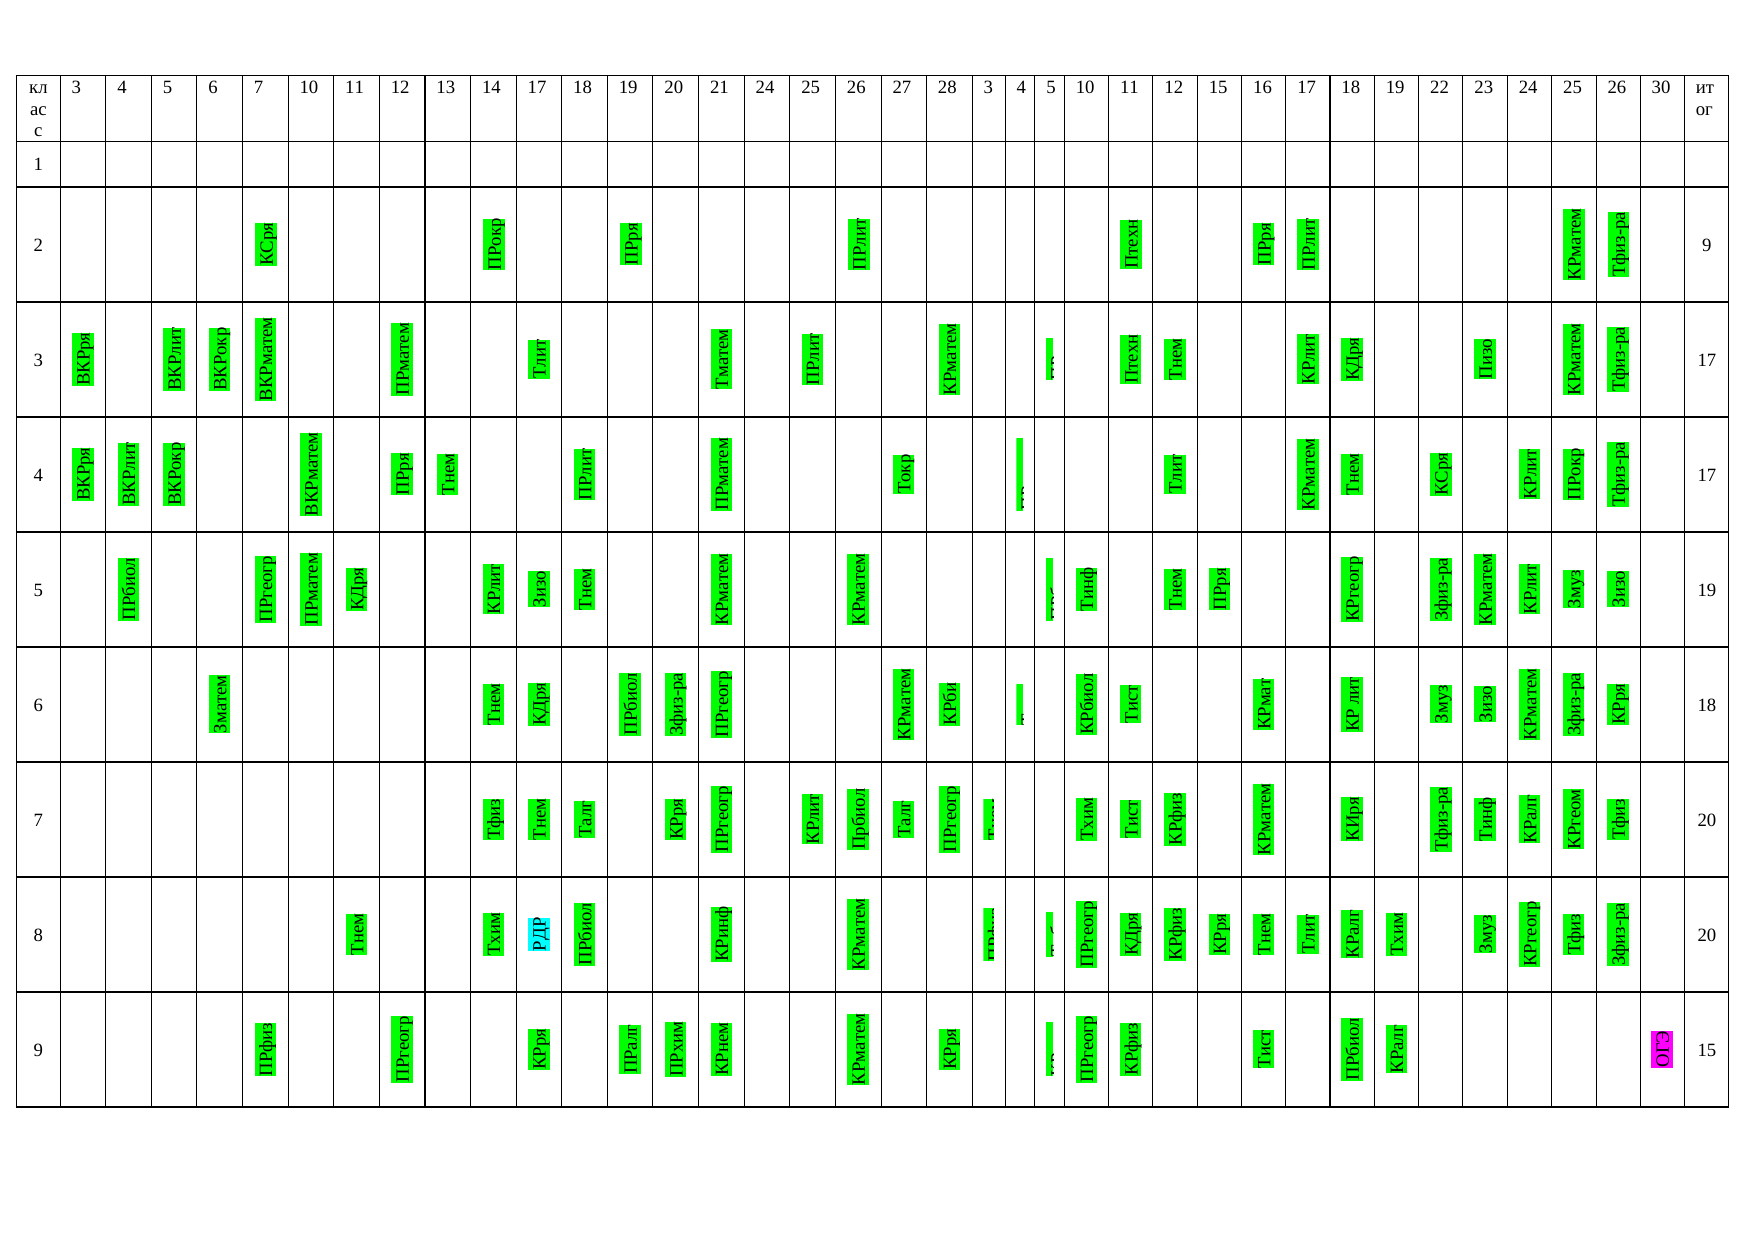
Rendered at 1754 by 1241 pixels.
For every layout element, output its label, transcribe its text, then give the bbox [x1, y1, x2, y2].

table_cell [653, 418, 698, 531]
table_cell [882, 188, 926, 301]
table_cell [380, 142, 424, 186]
table_cell [426, 533, 470, 646]
table_cell [334, 303, 379, 416]
table_cell КРматем [927, 303, 972, 416]
table_cell Тинф [1463, 763, 1507, 876]
table_cell Тнем [334, 878, 379, 991]
table_cell Тхим [471, 878, 516, 991]
table_cell [1035, 142, 1064, 186]
table_cell Зматем [197, 648, 242, 761]
table_cell [1006, 188, 1034, 301]
table_cell ВКРлит [152, 303, 196, 416]
table_cell [1242, 533, 1285, 646]
table_cell КИря [1331, 763, 1374, 876]
table_cell [197, 763, 242, 876]
table_cell 13 [426, 76, 470, 141]
table_cell [1641, 142, 1684, 186]
table_cell Тинф [1065, 533, 1108, 646]
table_cell [973, 418, 1005, 531]
table_cell [106, 763, 151, 876]
table_cell ПРфиз [973, 878, 1005, 991]
table_cell 14 [471, 76, 516, 141]
table_cell [653, 303, 698, 416]
table_cell [1463, 142, 1507, 186]
table_cell [380, 763, 424, 876]
table_cell [1286, 648, 1329, 761]
table_cell [334, 188, 379, 301]
table_cell [1198, 648, 1241, 761]
table_cell [1508, 142, 1551, 186]
table_cell Тфиз [471, 763, 516, 876]
table_cell КРхим [1035, 993, 1064, 1106]
table_cell 12 [380, 76, 424, 141]
table_cell КРлит [1508, 533, 1551, 646]
table_cell [1286, 763, 1329, 876]
table_cell Токр [882, 418, 926, 531]
table_cell [197, 533, 242, 646]
table_cell [1035, 648, 1064, 761]
table_cell [1375, 763, 1418, 876]
table_cell [790, 418, 835, 531]
table_cell [426, 142, 470, 186]
table_cell [608, 418, 652, 531]
table_cell [289, 303, 333, 416]
table_cell 21 [699, 76, 744, 141]
table_cell ВКРокр [197, 303, 242, 416]
table_cell Тфиз-ра [1597, 418, 1640, 531]
table_cell ПРматем [1006, 418, 1034, 531]
table_cell 19 [1375, 76, 1418, 141]
table_cell [1641, 878, 1684, 991]
table_cell [106, 303, 151, 416]
table_cell [653, 533, 698, 646]
table_cell Змуз [1552, 533, 1596, 646]
table_cell [790, 188, 835, 301]
table_cell КРинф [699, 878, 744, 991]
table_cell [1375, 648, 1418, 761]
table_cell [243, 648, 288, 761]
table_cell [1006, 993, 1034, 1106]
table_cell ПРматем [289, 533, 333, 646]
table_cell Тнем [1242, 878, 1285, 991]
table_cell Зфиз-ра [653, 648, 698, 761]
table_cell [289, 142, 333, 186]
table_cell [334, 418, 379, 531]
table_cell [836, 303, 881, 416]
table_cell [1641, 188, 1684, 301]
table_cell [1242, 303, 1285, 416]
table_cell [1035, 418, 1064, 531]
table_cell Зизо [1597, 533, 1640, 646]
table_cell 26 [1597, 76, 1640, 141]
table_cell КРря [1198, 878, 1241, 991]
table_cell ПРлит [562, 418, 607, 531]
table_cell [61, 993, 105, 1106]
table_cell [1286, 142, 1329, 186]
table_cell Тнем [973, 763, 1005, 876]
table_cell [197, 878, 242, 991]
table_cell Тлит [1286, 878, 1329, 991]
table_cell [1109, 418, 1152, 531]
table_cell КСря [243, 188, 288, 301]
table_cell [1375, 303, 1418, 416]
table_cell [1198, 418, 1241, 531]
table_cell Тист [1109, 763, 1152, 876]
table_cell 26 [836, 76, 881, 141]
table_cell [1375, 188, 1418, 301]
table_cell КРматем [1552, 303, 1596, 416]
table_cell [426, 993, 470, 1106]
table_cell [380, 878, 424, 991]
table_cell [471, 993, 516, 1106]
table_cell [927, 878, 972, 991]
table_cell [745, 418, 789, 531]
table_cell [1375, 418, 1418, 531]
table_cell [745, 303, 789, 416]
table_cell [1006, 142, 1034, 186]
table_cell [1035, 188, 1064, 301]
table_cell 4 [1006, 76, 1034, 141]
table_cell Зфиз-ра [1597, 878, 1640, 991]
table_cell 9 [1685, 188, 1728, 301]
table_cell 4 [106, 76, 151, 141]
table_cell ВКРря [61, 418, 105, 531]
table_cell [882, 142, 926, 186]
table_cell 7 [17, 763, 60, 876]
table_cell 11 [334, 76, 379, 141]
table_cell [562, 648, 607, 761]
table_cell [152, 142, 196, 186]
table_cell Тист [1109, 648, 1152, 761]
table_cell [836, 142, 881, 186]
table_cell Прбиол [836, 763, 881, 876]
table_cell [882, 303, 926, 416]
table_cell [790, 648, 835, 761]
table_cell 1 [17, 142, 60, 186]
table_cell [1198, 188, 1241, 301]
table_cell [1109, 142, 1152, 186]
table_cell ВКРлит [106, 418, 151, 531]
table_cell [1419, 188, 1462, 301]
table_cell 17 [517, 76, 561, 141]
table_cell [1419, 878, 1462, 991]
table_cell [1286, 533, 1329, 646]
table_cell 20 [653, 76, 698, 141]
table_cell [790, 878, 835, 991]
table_cell [790, 993, 835, 1106]
table_cell [1375, 533, 1418, 646]
table_cell 12 [1153, 76, 1197, 141]
table_cell [106, 142, 151, 186]
table_cell [1198, 993, 1241, 1106]
table_cell [1641, 648, 1684, 761]
table_cell [745, 763, 789, 876]
table_cell [334, 648, 379, 761]
table_cell [608, 142, 652, 186]
table_cell [927, 188, 972, 301]
table_cell Тнем [426, 418, 470, 531]
table_cell 27 [882, 76, 926, 141]
table_cell КРфиз [1109, 993, 1152, 1106]
table_cell [699, 142, 744, 186]
table_cell [1419, 993, 1462, 1106]
table_cell ПРгеогр [1065, 878, 1108, 991]
table_cell Зфиз-ра [1552, 648, 1596, 761]
table_cell КРби [927, 648, 972, 761]
table_cell Тобщ [1035, 878, 1064, 991]
table_cell [380, 188, 424, 301]
table_cell [334, 993, 379, 1106]
table_cell ПРматем [699, 418, 744, 531]
table_cell КРлит [1508, 418, 1551, 531]
table_cell [334, 763, 379, 876]
table_cell [380, 533, 424, 646]
table_cell [882, 533, 926, 646]
table_cell [1641, 303, 1684, 416]
table_cell КРфиз [1153, 763, 1197, 876]
table_cell 5 [1035, 76, 1064, 141]
table_cell ПРгеогр [243, 533, 288, 646]
table_cell [106, 878, 151, 991]
table_cell [517, 188, 561, 301]
table_cell 3 [17, 303, 60, 416]
table_cell [426, 188, 470, 301]
table_cell [61, 648, 105, 761]
table_cell [243, 418, 288, 531]
table_cell Тнем [1153, 303, 1197, 416]
table_cell [1006, 878, 1034, 991]
table_cell [106, 648, 151, 761]
table_cell Тфиз [1597, 763, 1640, 876]
table_cell [1035, 763, 1064, 876]
table_cell Зизо [1463, 648, 1507, 761]
table_cell КРалг [1508, 763, 1551, 876]
table_cell [471, 418, 516, 531]
table_cell ПРря [1198, 533, 1241, 646]
table_cell [1331, 142, 1374, 186]
table_cell ПРгеогр [927, 763, 972, 876]
table_cell [1198, 142, 1241, 186]
table_cell [517, 418, 561, 531]
table_cell [790, 142, 835, 186]
table_cell Талг [882, 763, 926, 876]
table_cell [836, 648, 881, 761]
table_cell ПРгеогр [380, 993, 424, 1106]
table_cell [1065, 188, 1108, 301]
table_cell КРматем [1508, 648, 1551, 761]
table_cell ПРбиол [608, 648, 652, 761]
table_cell КРлит [1286, 303, 1329, 416]
table_cell [562, 303, 607, 416]
table_cell КРматем [836, 878, 881, 991]
table_cell Талг [562, 763, 607, 876]
table_cell [197, 993, 242, 1106]
table_cell 19 [608, 76, 652, 141]
table_cell Тфиз [1552, 878, 1596, 991]
table_cell КДря [1331, 303, 1374, 416]
table_cell КРматем [1552, 188, 1596, 301]
table_cell КРматем [836, 533, 881, 646]
table_cell КРмат [1242, 648, 1285, 761]
table_cell [699, 188, 744, 301]
table_cell [973, 142, 1005, 186]
table_cell ВКРря [61, 303, 105, 416]
table_cell [61, 142, 105, 186]
table_cell 28 [927, 76, 972, 141]
table_cell 17 [1286, 76, 1329, 141]
table_cell 15 [1198, 76, 1241, 141]
table_cell [608, 878, 652, 991]
table_cell ПРхим [653, 993, 698, 1106]
table_cell ПРбиол [1035, 533, 1064, 646]
table_cell [653, 142, 698, 186]
table_cell [1198, 303, 1241, 416]
table_cell ПРалг [608, 993, 652, 1106]
table_cell ОГЭ [1641, 993, 1684, 1106]
table_cell Тнем [1006, 648, 1034, 761]
table_cell КРфиз [1153, 878, 1197, 991]
table_cell 20 [1685, 878, 1728, 991]
table_cell [1463, 993, 1507, 1106]
table_cell 20 [1685, 763, 1728, 876]
table_cell 6 [197, 76, 242, 141]
table_cell [61, 533, 105, 646]
table_cell ВКРматем [243, 303, 288, 416]
table_cell [471, 142, 516, 186]
table_cell ВКРокр [152, 418, 196, 531]
table_cell ПРматем [380, 303, 424, 416]
table_cell [1508, 188, 1551, 301]
table_cell ВКРматем [289, 418, 333, 531]
table_cell ПРря [608, 188, 652, 301]
table_cell ПРлит [836, 188, 881, 301]
table_cell Тнем [1153, 533, 1197, 646]
table_cell КРря [1597, 648, 1640, 761]
table_cell [471, 303, 516, 416]
table_cell [289, 648, 333, 761]
table_cell 4 [17, 418, 60, 531]
table_cell Тфиз-ра [1597, 188, 1640, 301]
table_cell Змуз [1463, 878, 1507, 991]
table_cell [1641, 418, 1684, 531]
table_cell [106, 993, 151, 1106]
table_cell КР лит [1331, 648, 1374, 761]
table_cell КРгеогр [1508, 878, 1551, 991]
table_cell [152, 878, 196, 991]
table_cell ПРгеогр [699, 763, 744, 876]
table_cell КДря [1109, 878, 1152, 991]
table_cell Тнем [517, 763, 561, 876]
table_cell [289, 188, 333, 301]
table_cell 7 [243, 76, 288, 141]
table_cell [608, 763, 652, 876]
table_cell ПРлит [1286, 188, 1329, 301]
table_cell Тфиз-ра [1419, 763, 1462, 876]
table_cell ПРлит [790, 303, 835, 416]
table_cell [1331, 188, 1374, 301]
table_cell [426, 878, 470, 991]
table_cell [197, 142, 242, 186]
table_cell [836, 418, 881, 531]
table_cell [1463, 418, 1507, 531]
table_cell 24 [1508, 76, 1551, 141]
table_cell [1641, 533, 1684, 646]
table_cell 3 [61, 76, 105, 141]
table_cell Пизо [1463, 303, 1507, 416]
table_cell КРматем [1286, 418, 1329, 531]
table_cell [334, 142, 379, 186]
table_cell КРря [653, 763, 698, 876]
table_cell 16 [1242, 76, 1285, 141]
table_cell Тхим [1375, 878, 1418, 991]
table_cell [745, 142, 789, 186]
table_cell [61, 878, 105, 991]
table_cell [1065, 303, 1108, 416]
table_cell 25 [790, 76, 835, 141]
table_cell Тматем [699, 303, 744, 416]
table_cell КРря [517, 993, 561, 1106]
table_cell [608, 533, 652, 646]
table_cell [608, 303, 652, 416]
table_cell 10 [1065, 76, 1108, 141]
table_cell [152, 993, 196, 1106]
table_cell [1153, 648, 1197, 761]
table_cell [426, 303, 470, 416]
table_cell ПРбиол [106, 533, 151, 646]
table_cell [745, 993, 789, 1106]
table_cell [152, 648, 196, 761]
table_cell [745, 878, 789, 991]
table_cell Птехн [1109, 303, 1152, 416]
table_cell [106, 188, 151, 301]
table_cell 18 [562, 76, 607, 141]
table_cell [152, 533, 196, 646]
table_cell 8 [17, 878, 60, 991]
table_cell [1552, 142, 1596, 186]
table_cell [1065, 142, 1108, 186]
table_cell [1065, 418, 1108, 531]
table_cell [1463, 188, 1507, 301]
table_cell [1153, 188, 1197, 301]
table_cell КРнем [699, 993, 744, 1106]
table_cell [653, 878, 698, 991]
table_cell [1198, 763, 1241, 876]
table_cell [61, 763, 105, 876]
table_cell [973, 188, 1005, 301]
table_cell [426, 763, 470, 876]
table_cell Тфиз-ра [1597, 303, 1640, 416]
table_cell [289, 878, 333, 991]
table_cell КРгеом [1552, 763, 1596, 876]
table_cell 24 [745, 76, 789, 141]
table_cell [197, 188, 242, 301]
table_cell 5 [17, 533, 60, 646]
table_cell [973, 533, 1005, 646]
table_cell КСря [1419, 418, 1462, 531]
table_cell КРматем [1463, 533, 1507, 646]
table_cell [1597, 993, 1640, 1106]
table_cell [1006, 533, 1034, 646]
table_cell [1552, 993, 1596, 1106]
table_cell ПРокр [471, 188, 516, 301]
table_cell [1242, 142, 1285, 186]
table_cell [745, 188, 789, 301]
table_cell КРалг [1375, 993, 1418, 1106]
table_cell 2 [17, 188, 60, 301]
table_cell [289, 763, 333, 876]
table_cell Змуз [1419, 648, 1462, 761]
table_cell [927, 142, 972, 186]
table_cell ПРря [380, 418, 424, 531]
table_cell Зфиз-ра [1419, 533, 1462, 646]
table_cell [1006, 763, 1034, 876]
table_cell [745, 533, 789, 646]
table_cell КДря [517, 648, 561, 761]
table_cell [1153, 993, 1197, 1106]
table_cell [562, 993, 607, 1106]
table_cell [1242, 418, 1285, 531]
table_cell ПРря [1242, 188, 1285, 301]
table_cell Зизо [517, 533, 561, 646]
table_cell 22 [1419, 76, 1462, 141]
table_cell КРгеогр [1331, 533, 1374, 646]
table_cell Тист [1242, 993, 1285, 1106]
table_cell класс [17, 76, 60, 141]
table_cell [1597, 142, 1640, 186]
table_cell КРалг [1331, 878, 1374, 991]
table_cell [562, 142, 607, 186]
table_cell 30 [1641, 76, 1684, 141]
table_cell [790, 533, 835, 646]
table_cell Тлит [517, 303, 561, 416]
table_cell [1685, 142, 1728, 186]
table_cell КРлит [471, 533, 516, 646]
table_cell [243, 142, 288, 186]
table_cell [197, 418, 242, 531]
table_cell КРматем [1242, 763, 1285, 876]
table_cell [289, 993, 333, 1106]
table_cell Тнем [562, 533, 607, 646]
table_cell [380, 648, 424, 761]
table_cell КРматем [699, 533, 744, 646]
table_cell ПРфиз [243, 993, 288, 1106]
table_cell ПРбиол [1331, 993, 1374, 1106]
table_cell ПРря [1035, 303, 1064, 416]
table_cell 10 [289, 76, 333, 141]
table_cell 3 [973, 76, 1005, 141]
table_cell 15 [1685, 993, 1728, 1106]
table_cell Тнем [471, 648, 516, 761]
table_cell ПРгеогр [699, 648, 744, 761]
table_cell 18 [1685, 648, 1728, 761]
table_cell [243, 878, 288, 991]
table_cell [1153, 142, 1197, 186]
table_cell 17 [1685, 303, 1728, 416]
table_cell [745, 648, 789, 761]
table_cell ПРгеогр [1065, 993, 1108, 1106]
table_cell Тхим [1065, 763, 1108, 876]
table_cell Птехн [1109, 188, 1152, 301]
table_cell 11 [1109, 76, 1152, 141]
table_cell ПРокр [1552, 418, 1596, 531]
table_cell итог [1685, 76, 1728, 141]
table_cell 23 [1463, 76, 1507, 141]
table_cell 17 [1685, 418, 1728, 531]
table_cell [653, 188, 698, 301]
table_cell [562, 188, 607, 301]
table_cell Тнем [1331, 418, 1374, 531]
table_cell 5 [152, 76, 196, 141]
table_cell [1419, 142, 1462, 186]
table_cell 18 [1331, 76, 1374, 141]
table_cell [1375, 142, 1418, 186]
table_cell КДря [334, 533, 379, 646]
table_cell [1508, 303, 1551, 416]
table_cell [973, 993, 1005, 1106]
table_cell РДР [517, 878, 561, 991]
table_cell [927, 418, 972, 531]
table_cell [152, 188, 196, 301]
table_cell 25 [1552, 76, 1596, 141]
table_cell 19 [1685, 533, 1728, 646]
table_cell [152, 763, 196, 876]
table_cell [61, 188, 105, 301]
table_cell КРбиол [1065, 648, 1108, 761]
table_cell [973, 648, 1005, 761]
table_cell КРматем [882, 648, 926, 761]
table_cell [973, 303, 1005, 416]
table_cell [426, 648, 470, 761]
table_cell [1641, 763, 1684, 876]
table_cell [927, 533, 972, 646]
table_cell КРлит [790, 763, 835, 876]
table_cell КРря [927, 993, 972, 1106]
table_cell [1286, 993, 1329, 1106]
table_cell [882, 878, 926, 991]
table_cell [1508, 993, 1551, 1106]
table_cell [882, 993, 926, 1106]
table_cell КРматем [836, 993, 881, 1106]
table_cell 6 [17, 648, 60, 761]
table_cell ПРбиол [562, 878, 607, 991]
table_cell [1006, 303, 1034, 416]
table_cell Тлит [1153, 418, 1197, 531]
table_cell [517, 142, 561, 186]
table_cell [1419, 303, 1462, 416]
table_cell [1109, 533, 1152, 646]
table_cell [243, 763, 288, 876]
table_cell 9 [17, 993, 60, 1106]
